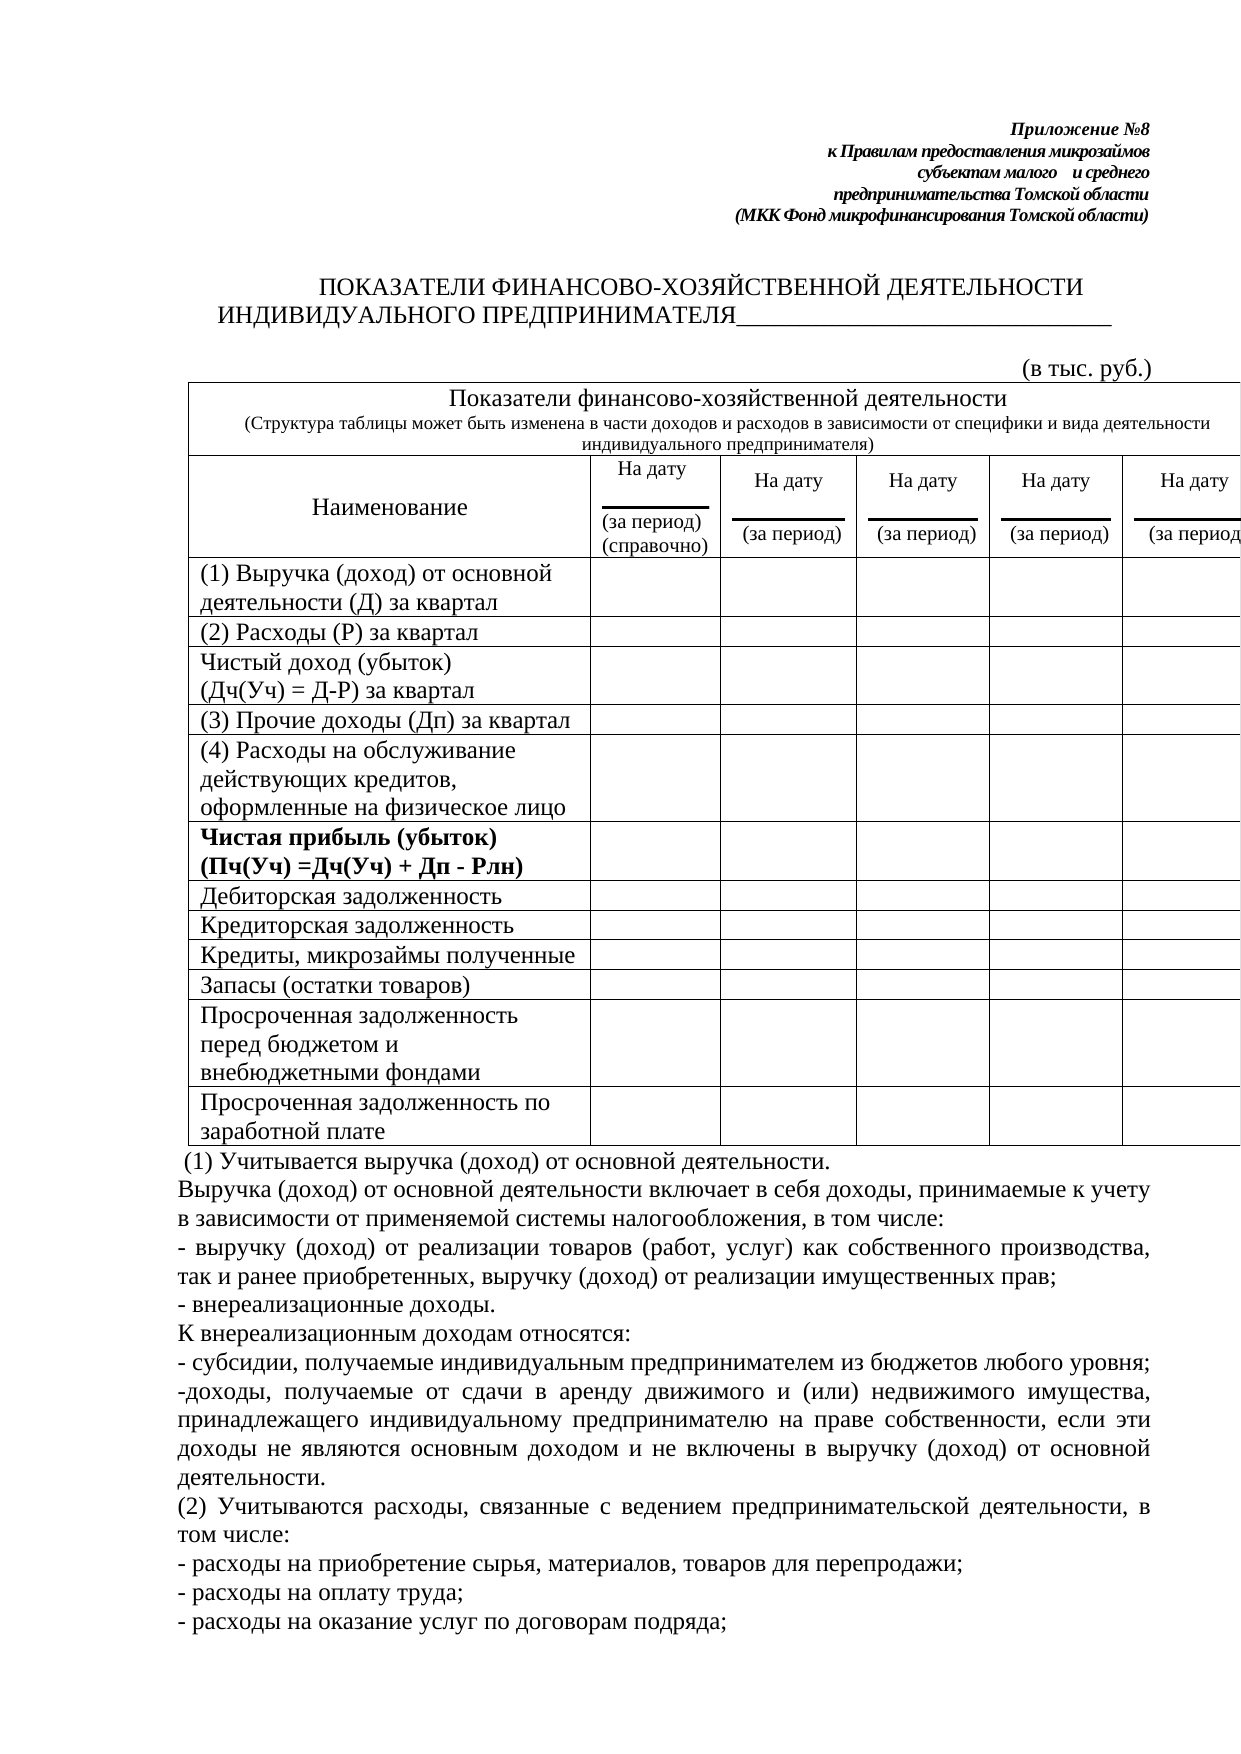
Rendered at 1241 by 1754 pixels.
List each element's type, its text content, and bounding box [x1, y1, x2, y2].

text - субсидии, получаемые индивидуальным предпринимателем из бюджетов любого уровня; [177, 1347, 1152, 1376]
table_cell [857, 1087, 989, 1145]
table_cell Просроченная задолженность перед бюджетом и внебюджетными фондами [189, 1000, 590, 1086]
table_cell На дату (за период) [857, 456, 989, 557]
table_cell [591, 822, 720, 880]
table_cell [591, 735, 720, 821]
table_cell Просроченная задолженность по заработной плате [189, 1087, 590, 1145]
table_cell На дату (за период) [1123, 456, 1240, 557]
table_cell На дату (за период) [721, 456, 856, 557]
table_cell [990, 558, 1122, 616]
table_cell (1) Выручка (доход) от основной деятельности (Д) за квартал [189, 558, 590, 616]
text К внереализационным доходам относятся: [177, 1318, 1152, 1347]
table_cell [990, 881, 1122, 909]
table_cell Наименование [189, 456, 590, 557]
table_cell [990, 822, 1122, 880]
table_cell [1123, 617, 1240, 646]
table_cell [591, 911, 720, 939]
table_cell Запасы (остатки товаров) [189, 970, 590, 999]
table_cell Чистый доход (убыток) (Дч(Уч) = Д-Р) за квартал [189, 647, 590, 704]
table_cell [857, 822, 989, 880]
table_cell [721, 940, 856, 969]
table_header Показатели финансово-хозяйственной деятельности (Структура таблицы может быть изменена в части доходов и расходов в зависимости от специфики и вида деятельности индивидуального предпринимателя) [189, 383, 1240, 455]
table_cell [1123, 735, 1240, 821]
table_cell Дебиторская задолженность [189, 881, 590, 909]
table_cell [721, 970, 856, 999]
table_cell [857, 940, 989, 969]
text (1) Учитывается выручка (доход) от основной деятельности. [177, 1146, 1152, 1174]
text (МКК Фонд микрофинансирования Томской области) [177, 204, 1152, 226]
table_cell (2) Расходы (Р) за квартал [189, 617, 590, 646]
table_cell [721, 822, 856, 880]
table_cell [721, 735, 856, 821]
table_cell [1123, 558, 1240, 616]
text Выручка (доход) от основной деятельности включает в себя доходы, принимаемые к учету в зависимости от применяемой системы налогообложения, в том числе: [177, 1174, 1152, 1232]
table_cell [1123, 970, 1240, 999]
table_cell [857, 735, 989, 821]
table_cell [721, 1000, 856, 1086]
table_cell [990, 1087, 1122, 1145]
text Приложение №8 [177, 118, 1152, 140]
text (в тыс. руб.) [177, 353, 1152, 382]
table_cell (3) Прочие доходы (Дп) за квартал [189, 705, 590, 734]
table_cell [990, 911, 1122, 939]
table_cell [721, 705, 856, 734]
table_cell [721, 911, 856, 939]
table_cell [591, 558, 720, 616]
table_cell На дату (за период) [990, 456, 1122, 557]
table_cell [857, 911, 989, 939]
table_cell [990, 735, 1122, 821]
text - расходы на приобретение сырья, материалов, товаров для перепродажи; [177, 1548, 1152, 1577]
table_cell [1123, 1087, 1240, 1145]
table_cell [1123, 940, 1240, 969]
table_cell Кредиторская задолженность [189, 911, 590, 939]
table_cell [990, 1000, 1122, 1086]
table_cell [990, 617, 1122, 646]
text к Правилам предоставления микрозаймов субъектам малого и среднего предпринимательства Томской области [769, 140, 1152, 204]
table_cell [990, 940, 1122, 969]
table_cell [721, 647, 856, 704]
table_cell Чистая прибыль (убыток) (Пч(Уч) =Дч(Уч) + Дп - Рлн) [189, 822, 590, 880]
table_cell [857, 881, 989, 909]
table_cell (4) Расходы на обслуживание действующих кредитов, оформленные на физическое лицо [189, 735, 590, 821]
table_cell [1123, 1000, 1240, 1086]
text - внереализационные доходы. [177, 1289, 1152, 1318]
table_cell [990, 970, 1122, 999]
table_cell [857, 1000, 989, 1086]
table_cell [857, 970, 989, 999]
text - расходы на оказание услуг по договорам подряда; [177, 1606, 1152, 1634]
text -доходы, получаемые от сдачи в аренду движимого и (или) недвижимого имущества, принадлежащего индивидуальному предпринимателю на праве собственности, если эти доходы не являются основным доходом и не включены в выручку (доход) от основной деятельности. [177, 1376, 1152, 1491]
table_cell [591, 1087, 720, 1145]
table_cell [591, 970, 720, 999]
table_cell [721, 881, 856, 909]
table_cell [857, 558, 989, 616]
text (2) Учитываются расходы, связанные с ведением предпринимательской деятельности, в том числе: [177, 1491, 1152, 1548]
text - расходы на оплату труда; [177, 1577, 1152, 1606]
table_cell [990, 647, 1122, 704]
table_cell [1123, 705, 1240, 734]
table_cell [1123, 911, 1240, 939]
table_cell [591, 881, 720, 909]
table_cell [591, 1000, 720, 1086]
table_cell [1123, 881, 1240, 909]
table_cell [857, 617, 989, 646]
table_cell [1123, 822, 1240, 880]
text - выручку (доход) от реализации товаров (работ, услуг) как собственного производства, так и ранее приобретенных, выручку (доход) от реализации имущественных прав; [177, 1232, 1152, 1289]
table_cell [721, 558, 856, 616]
table_cell [591, 705, 720, 734]
table_cell [721, 617, 856, 646]
table_cell [857, 705, 989, 734]
table_cell [857, 647, 989, 704]
table_cell [990, 705, 1122, 734]
table_cell [721, 1087, 856, 1145]
text ПОКАЗАТЕЛИ ФИНАНСОВО-ХОЗЯЙСТВЕННОЙ ДЕЯТЕЛЬНОСТИ ИНДИВИДУАЛЬНОГО ПРЕДПРИНИМАТЕЛЯ______________________________ [177, 272, 1152, 329]
table_cell [1123, 647, 1240, 704]
table_cell [591, 617, 720, 646]
table_cell Кредиты, микрозаймы полученные [189, 940, 590, 969]
table_cell [591, 940, 720, 969]
table_cell [591, 647, 720, 704]
table_cell На дату (за период) (справочно) [591, 456, 720, 557]
